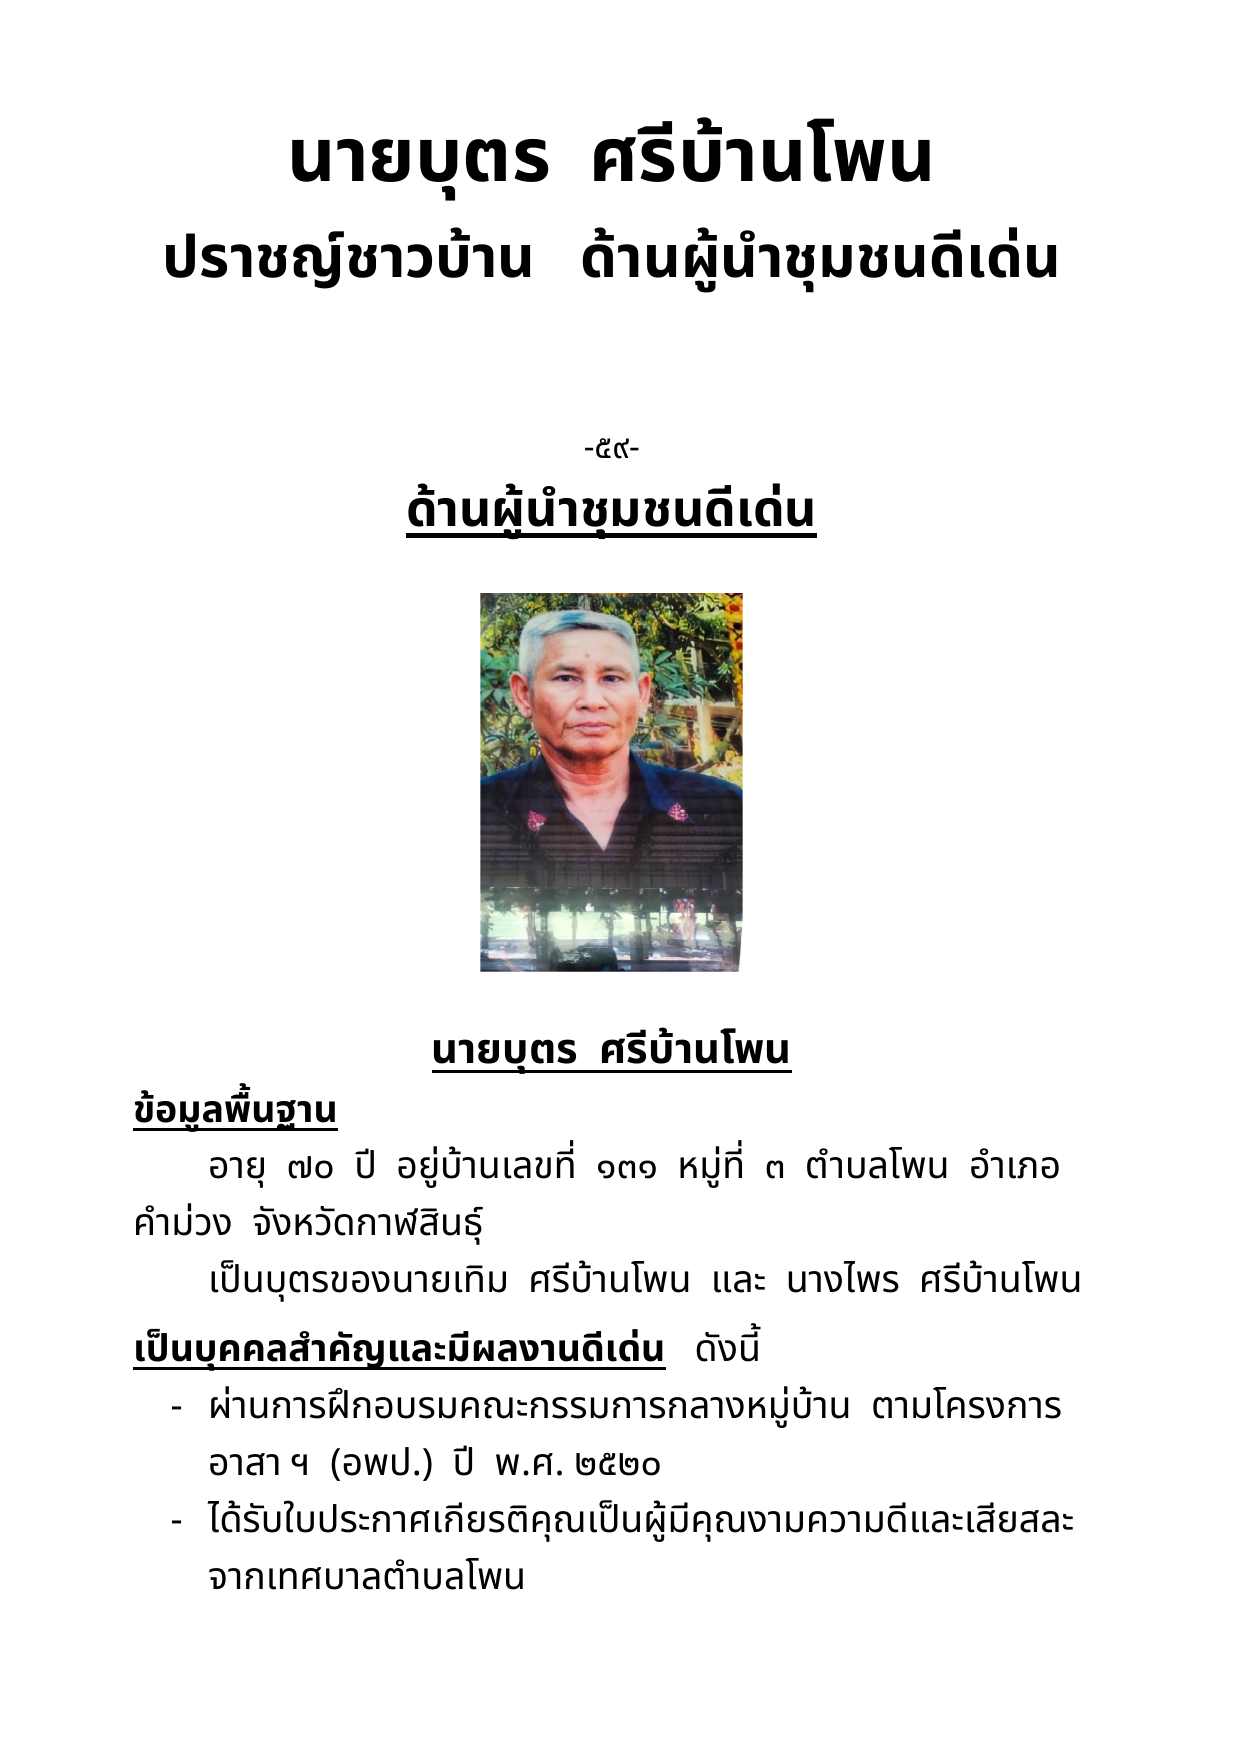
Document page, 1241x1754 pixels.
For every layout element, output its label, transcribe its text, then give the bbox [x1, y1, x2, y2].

text ข้อมูลพื้นฐาน [133, 1082, 1090, 1139]
list ได้รับใบประกาศเกียรติคุณเป็นผู้มีคุณงามความดีและเสียสละ จากเทศบาลตำบลโพน [170, 1492, 1090, 1606]
list ผ่านการฝึกอบรมคณะกรรมการกลางหมู่บ้าน ตามโครงการอาสา ฯ (อพป.) ปี พ.ศ. ๒๕๒๐ [170, 1378, 1090, 1492]
picture [480, 593, 743, 974]
text เป็นบุคคลสำคัญและมีผลงานดีเด่น ดังนี้ [133, 1322, 1090, 1378]
text ด้านผู้นำชุมชนดีเด่น [133, 473, 1090, 548]
text ปราชญ์ชาวบ้าน ด้านผู้นำชุมชนดีเด่น [133, 215, 1090, 303]
text นายบุตร ศรีบ้านโพน [133, 1019, 1090, 1082]
text นายบุตร ศรีบ้านโพน [133, 102, 1090, 215]
text อายุ ๗๐ ปี อยู่บ้านเลขที่ ๑๓๑ หมู่ที่ ๓ ตำบลโพน อำเภอคำม่วง จังหวัดกาฬสินธุ์ เป็นบุตรของนายเทิม ศรีบ้านโพน และ นางไพร ศรีบ้านโพน [133, 1139, 1090, 1309]
text -๕๙- [133, 422, 1090, 473]
